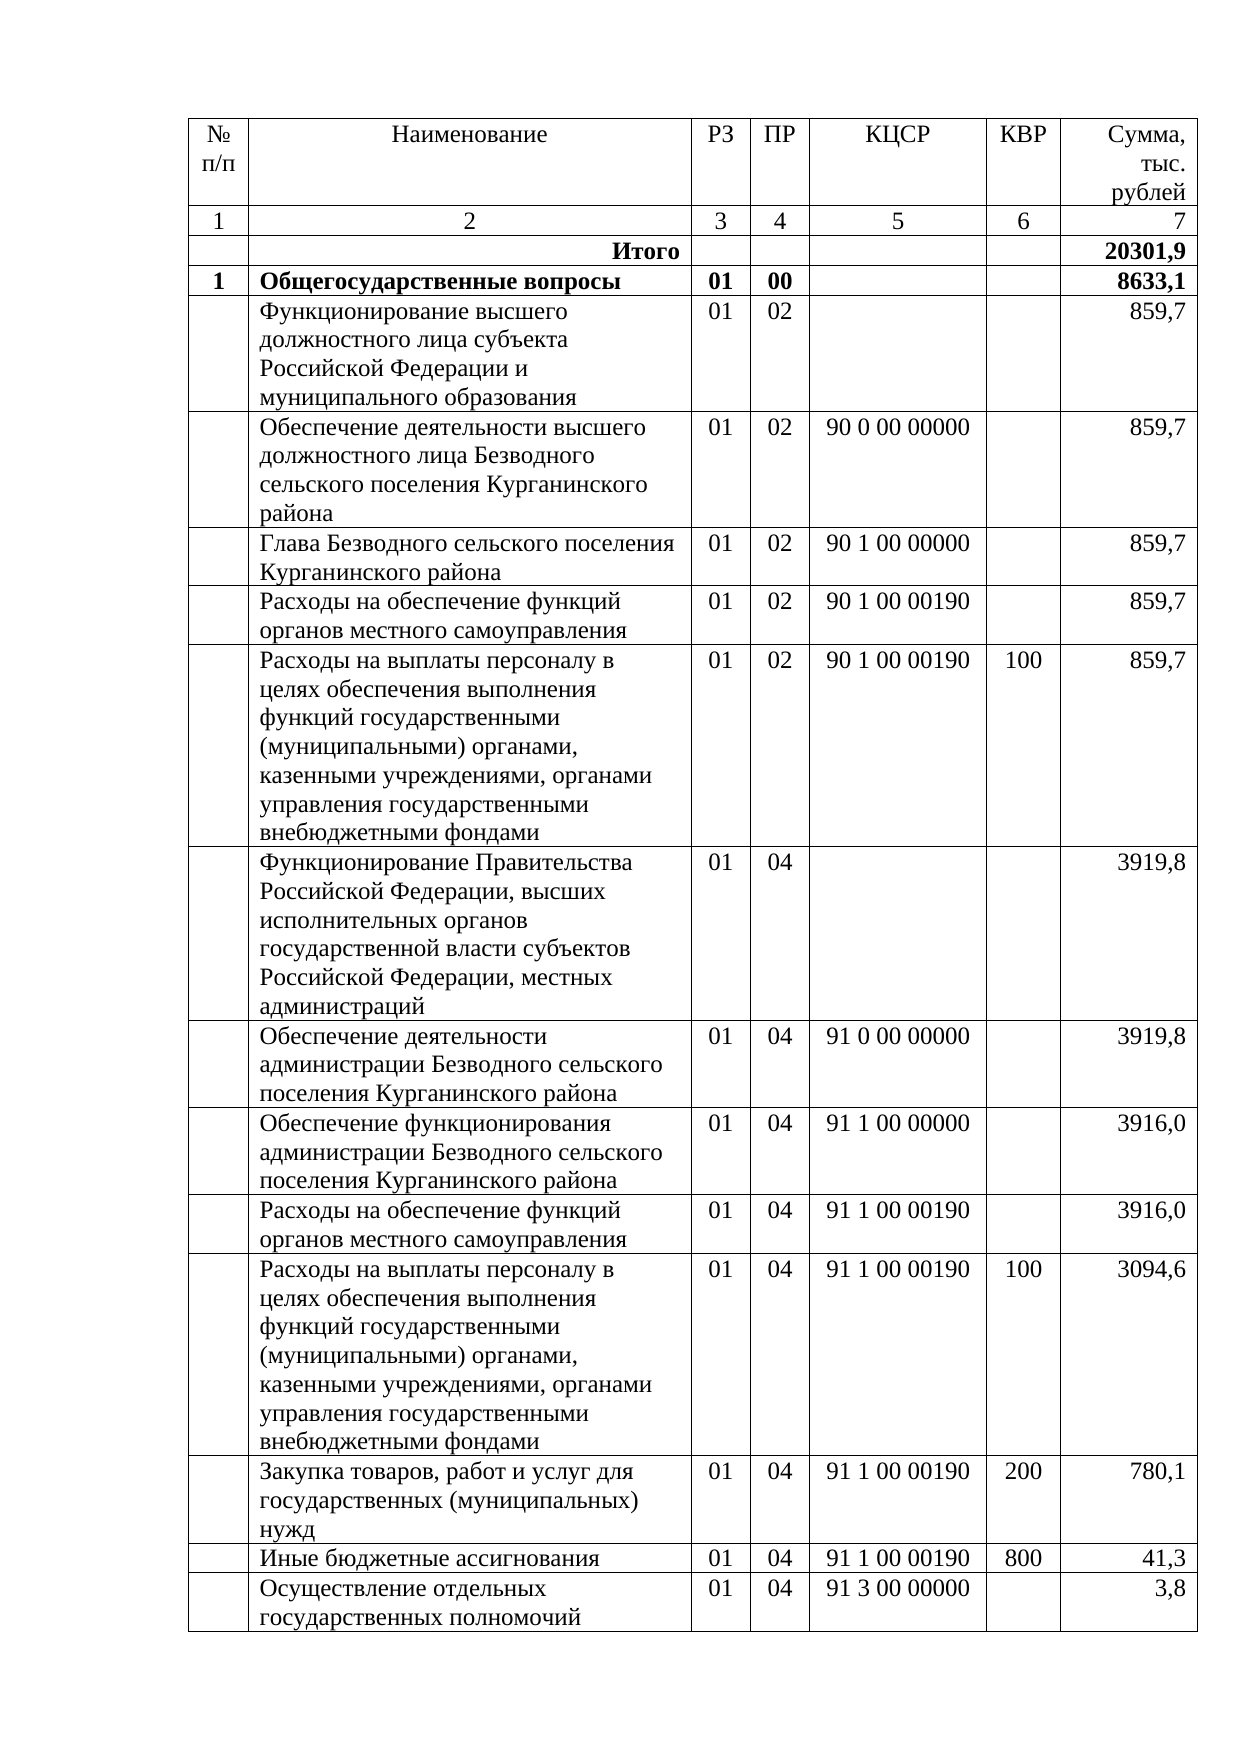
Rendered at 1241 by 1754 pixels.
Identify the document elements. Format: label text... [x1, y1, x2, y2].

table_cell 3,8 [1061, 1573, 1197, 1631]
table_cell 01 [692, 266, 750, 295]
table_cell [249, 1456, 691, 1542]
table_cell Обеспечение деятельности высшего должностного лица Безводного сельского поселения Курганинского района [249, 412, 691, 527]
table_cell 3916,0 [1061, 1108, 1197, 1194]
table_cell 02 [751, 586, 809, 644]
table_cell 04 [751, 1021, 809, 1107]
table_cell 6 [987, 206, 1060, 235]
table_cell [189, 847, 248, 1020]
table_cell 01 [692, 528, 750, 585]
table_cell Обеспечение функционирования администрации Безводного сельского поселения Курганинского района [249, 1108, 691, 1194]
table_cell 01 [692, 1021, 750, 1107]
table_cell 91 1 00 00190 [810, 1456, 986, 1542]
table_cell 02 [751, 528, 809, 585]
table_cell 3916,0 [1061, 1195, 1197, 1253]
table_cell [189, 586, 248, 644]
table_cell 01 [692, 412, 750, 527]
table_cell Функционирование Правительства Российской Федерации, высших исполнительных органов государственной власти субъектов Российской Федерации, местных администраций [249, 847, 691, 1020]
table_cell 01 [692, 1544, 750, 1572]
table_cell Итого [249, 236, 691, 265]
table_cell [987, 266, 1060, 295]
table_cell 7 [1061, 206, 1197, 235]
table_cell [189, 296, 248, 411]
table_cell [189, 1195, 248, 1253]
table_header ПР [751, 119, 809, 205]
table_cell [189, 236, 248, 265]
table_cell 91 0 00 00000 [810, 1021, 986, 1107]
table_cell 90 1 00 00190 [810, 645, 986, 846]
table_header РЗ [692, 119, 750, 205]
table_cell 2 [249, 206, 691, 235]
table_cell [987, 1195, 1060, 1253]
table_cell 859,7 [1061, 586, 1197, 644]
table_cell 4 [751, 206, 809, 235]
table_cell 859,7 [1061, 645, 1197, 846]
table_cell [987, 236, 1060, 265]
table_cell [189, 1108, 248, 1194]
table_header КЦСР [810, 119, 986, 205]
table_cell 01 [692, 1456, 750, 1542]
table_cell [189, 1254, 248, 1455]
table_cell 859,7 [1061, 412, 1197, 527]
table_cell 01 [692, 1573, 750, 1631]
table_cell [987, 296, 1060, 411]
table_cell 04 [751, 1456, 809, 1542]
table_cell 90 1 00 00190 [810, 586, 986, 644]
table_cell [987, 412, 1060, 527]
table_cell [189, 528, 248, 585]
table_cell 200 [987, 1456, 1060, 1542]
table_cell Расходы на выплаты персоналу в целях обеспечения выполнения функций государственными (муниципальными) органами, казенными учреждениями, органами управления государственными внебюджетными фондами [249, 645, 691, 846]
table_cell [810, 847, 986, 1020]
table_cell Общегосударственные вопросы [249, 266, 691, 295]
table_cell [189, 1573, 248, 1631]
table_cell 01 [692, 1254, 750, 1455]
table_cell 100 [987, 645, 1060, 846]
table_cell 01 [692, 847, 750, 1020]
table_cell 1 [189, 266, 248, 295]
table_cell 800 [987, 1544, 1060, 1572]
table_cell 3 [692, 206, 750, 235]
table_cell 3919,8 [1061, 847, 1197, 1020]
table_cell [692, 236, 750, 265]
table_cell Иные бюджетные ассигнования [249, 1544, 691, 1572]
table_cell Осуществление отдельных государственных полномочий [249, 1573, 691, 1631]
table_cell 90 0 00 00000 [810, 412, 986, 527]
table_cell Функционирование высшего должностного лица субъекта Российской Федерации и муниципального образования [249, 296, 691, 411]
table_cell 859,7 [1061, 296, 1197, 411]
table_cell 91 1 00 00190 [810, 1254, 986, 1455]
table_cell [987, 1021, 1060, 1107]
table_cell [189, 1021, 248, 1107]
table_cell 91 1 00 00190 [810, 1544, 986, 1572]
table_cell 01 [692, 1108, 750, 1194]
table_cell [189, 412, 248, 527]
table_cell 04 [751, 1195, 809, 1253]
table_cell [810, 266, 986, 295]
table_cell 780,1 [1061, 1456, 1197, 1542]
table_cell 100 [987, 1254, 1060, 1455]
table_cell [987, 528, 1060, 585]
table_header Наименование [249, 119, 691, 205]
table_cell [189, 1456, 248, 1542]
table_header Сумма, тыс. рублей [1061, 119, 1197, 205]
table_cell [751, 236, 809, 265]
table_cell 1 [189, 206, 248, 235]
table_cell 91 1 00 00190 [810, 1195, 986, 1253]
table_cell [987, 1573, 1060, 1631]
table_header № п/п [189, 119, 248, 205]
table_cell 41,3 [1061, 1544, 1197, 1572]
table_cell 3919,8 [1061, 1021, 1197, 1107]
table_cell 04 [751, 1573, 809, 1631]
table_cell 04 [751, 1254, 809, 1455]
table_cell 8633,1 [1061, 266, 1197, 295]
table_cell [189, 645, 248, 846]
table_cell [987, 1108, 1060, 1194]
table_cell 01 [692, 586, 750, 644]
table_cell 02 [751, 645, 809, 846]
table_cell [189, 1544, 248, 1572]
table_cell Расходы на обеспечение функций органов местного самоуправления [249, 586, 691, 644]
table_cell 01 [692, 645, 750, 846]
table_cell 04 [751, 847, 809, 1020]
table_cell [987, 847, 1060, 1020]
table_cell 02 [751, 412, 809, 527]
table_cell 91 1 00 00000 [810, 1108, 986, 1194]
table_cell 91 3 00 00000 [810, 1573, 986, 1631]
table_cell 04 [751, 1544, 809, 1572]
table_cell 01 [692, 1195, 750, 1253]
table_cell Глава Безводного сельского поселения Курганинского района [249, 528, 691, 585]
table_header КВР [987, 119, 1060, 205]
table_cell 02 [751, 296, 809, 411]
table_cell 3094,6 [1061, 1254, 1197, 1455]
table_cell 01 [692, 296, 750, 411]
table_cell Расходы на обеспечение функций органов местного самоуправления [249, 1195, 691, 1253]
table_cell 859,7 [1061, 528, 1197, 585]
table_cell 04 [751, 1108, 809, 1194]
table_cell [810, 296, 986, 411]
table_cell [810, 236, 986, 265]
table_cell Обеспечение деятельности администрации Безводного сельского поселения Курганинского района [249, 1021, 691, 1107]
table_cell 90 1 00 00000 [810, 528, 986, 585]
table_cell 5 [810, 206, 986, 235]
table_cell 00 [751, 266, 809, 295]
table_cell [987, 586, 1060, 644]
table_cell Расходы на выплаты персоналу в целях обеспечения выполнения функций государственными (муниципальными) органами, казенными учреждениями, органами управления государственными внебюджетными фондами [249, 1254, 691, 1455]
